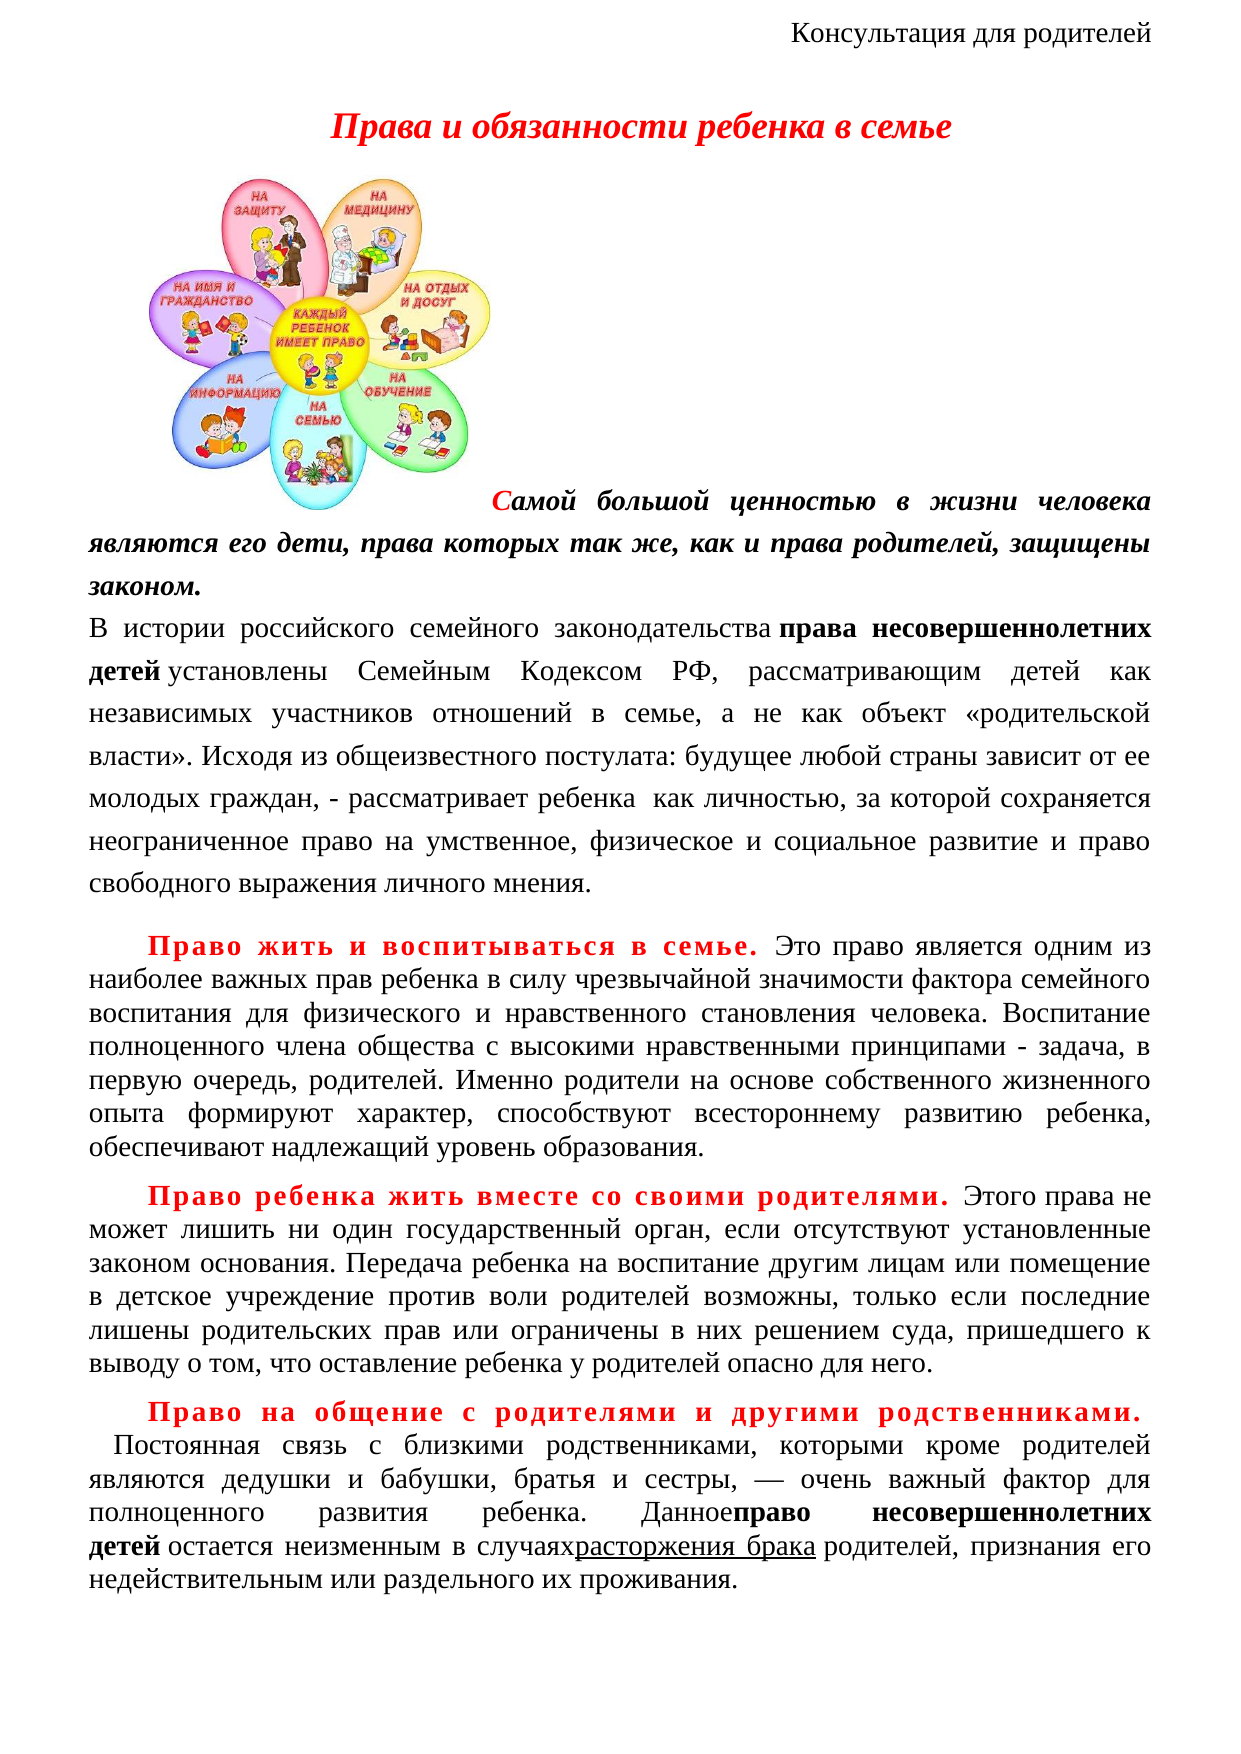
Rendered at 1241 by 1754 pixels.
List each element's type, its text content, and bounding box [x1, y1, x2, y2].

picture [147, 175, 492, 510]
text Право ребенка жить вместе со своими родителями. Этого права не может лишить ни один государственный орган, если отсутствуют установленные законом основания. Передача ребенка на воспитание другим лицам или помещение в детское учреждение против воли родителей возможны, только если последние лишены родительских прав или ограничены в них решением суда, пришедшего к выводу о том, что оставление ребенка у родителей опасно для него. [89, 1178, 1152, 1379]
text Право жить и воспитываться в семье. Это право является одним из наиболее важных прав ребенка в силу чрезвычайной значимости фактора семейного воспитания для физического и нравственного становления человека. Воспитание полноценного члена общества с высокими нравственными принципами - задача, в первую очередь, родителей. Именно родители на основе собственного жизненного опыта формируют характер, способствуют всестороннему развитию ребенка, обеспечивают надлежащий уровень образования. [89, 928, 1152, 1163]
text Самой большой ценностью в жизни человека являются его дети, права которых так же, как и права родителей, защищены законом. В истории российского семейного законодательства права несовершеннолетних детей установлены Семейным Кодексом РФ, рассматривающим детей как независимых участников отношений в семье, а не как объект «родительской власти». Исходя из общеизвестного постулата: будущее любой страны зависит от ее молодых граждан, - рассматривает ребенка как личностью, за которой сохраняется неограниченное право на умственное, физическое и социальное развитие и право свободного выражения личного мнения. [89, 175, 1152, 899]
text Право на общение с родителями и другими родственниками. Постоянная связь с близкими родственниками, которыми кроме родителей являются дедушки и бабушки, братья и сестры, — очень важный фактор для полноценного развития ребенка. Данноеправо несовершеннолетних детей остается неизменным в случаяхрасторжения брака родителей, признания его недействительным или раздельного их проживания. [89, 1394, 1152, 1595]
text Права и обязанности ребенка в семье [89, 103, 1135, 146]
